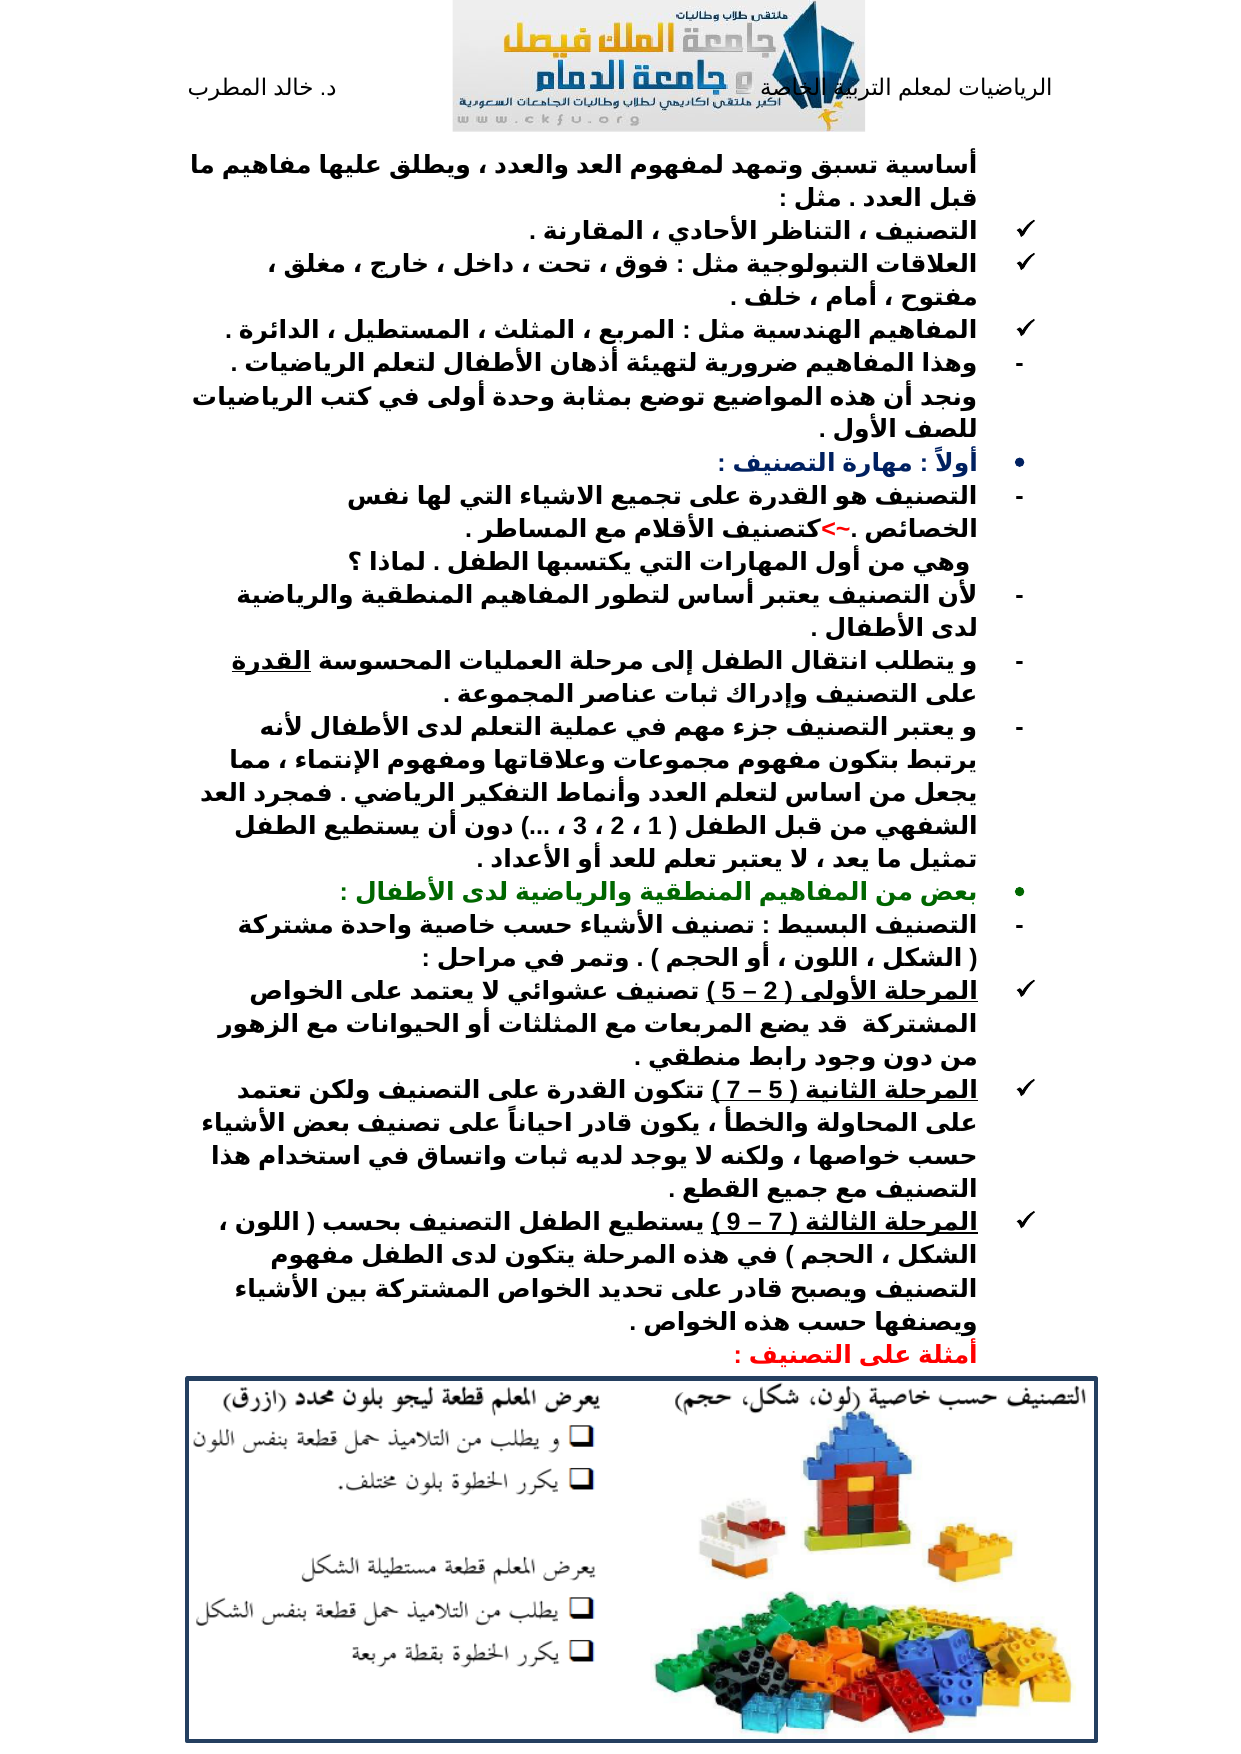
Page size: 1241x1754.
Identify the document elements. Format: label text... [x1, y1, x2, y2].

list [187, 150, 1015, 212]
list أمثلة على التصنيف : [187, 1339, 978, 1368]
list بعض من المفاهيم المنطقية والرياضية لدى الأطفال : [187, 877, 1015, 906]
list التصنيف هو القدرة على تجميع الاشياء التي لها نفس الخصائص .~>كتصنيف الأقلام مع المساطر . وهي من أول المهارات التي يكتسبها الطفل . لماذا ؟ [187, 481, 1015, 575]
picture [189, 1381, 1094, 1739]
list و يتطلب انتقال الطفل إلى مرحلة العمليات المحسوسة القدرة على التصنيف وإدراك ثبات عناصر المجموعة . [187, 646, 1015, 707]
list المرحلة الأولى ( 2 – 5 ) تصنيف عشوائي لا يعتمد على الخواص المشتركة قد يضع المربعات مع المثلثات أو الحيوانات مع الزهور من دون وجود رابط منطقي . [187, 976, 1015, 1071]
list المفاهيم الهندسية مثل : المربع ، المثلث ، المستطيل ، الدائرة . [187, 315, 1015, 344]
list التصنيف البسيط : تصنيف الأشياء حسب خاصية واحدة مشتركة ( الشكل ، اللون ، أو الحجم ) . وتمر في مراحل : [187, 910, 1015, 972]
list أولاً : مهارة التصنيف : [187, 447, 1015, 476]
list المرحلة الثانية ( 5 – 7 ) تتكون القدرة على التصنيف ولكن تعتمد على المحاولة والخطأ ، يكون قادر احياناً على تصنيف بعض الأشياء حسب خواصها ، ولكنه لا يوجد لديه ثبات واتساق في استخدام هذا التصنيف مع جميع القطع . [187, 1075, 1015, 1203]
list وهذا المفاهيم ضرورية لتهيئة أذهان الأطفال لتعلم الرياضيات . ونجد أن هذه المواضيع توضع بمثابة وحدة أولى في كتب الرياضيات للصف الأول . [187, 348, 1015, 443]
list التصنيف ، التناظر الأحادي ، المقارنة . [187, 216, 1015, 245]
list المرحلة الثالثة ( 7 – 9 ) يستطيع الطفل التصنيف بحسب ( اللون ، الشكل ، الحجم ) في هذه المرحلة يتكون لدى الطفل مفهوم التصنيف ويصبح قادر على تحديد الخواص المشتركة بين الأشياء ويصنفها حسب هذه الخواص . [187, 1207, 1015, 1335]
picture [452, 0, 866, 132]
list لأن التصنيف يعتبر أساس لتطور المفاهيم المنطقية والرياضية لدى الأطفال . [187, 580, 1015, 641]
list العلاقات التبولوجية مثل : فوق ، تحت ، داخل ، خارج ، مغلق ، مفتوح ، أمام ، خلف . [187, 249, 1015, 311]
list و يعتبر التصنيف جزء مهم في عملية التعلم لدى الأطفال لأنه يرتبط بتكون مفهوم مجموعات وعلاقاتها ومفهوم الإنتماء ، مما يجعل من اساس لتعلم العدد وأنماط التفكير الرياضي . فمجرد العد الشفهي من قبل الطفل ( 1 ، 2 ، 3 ، ...) دون أن يستطيع الطفل تمثيل ما يعد ، لا يعتبر تعلم للعد أو الأعداد . [187, 712, 1015, 873]
